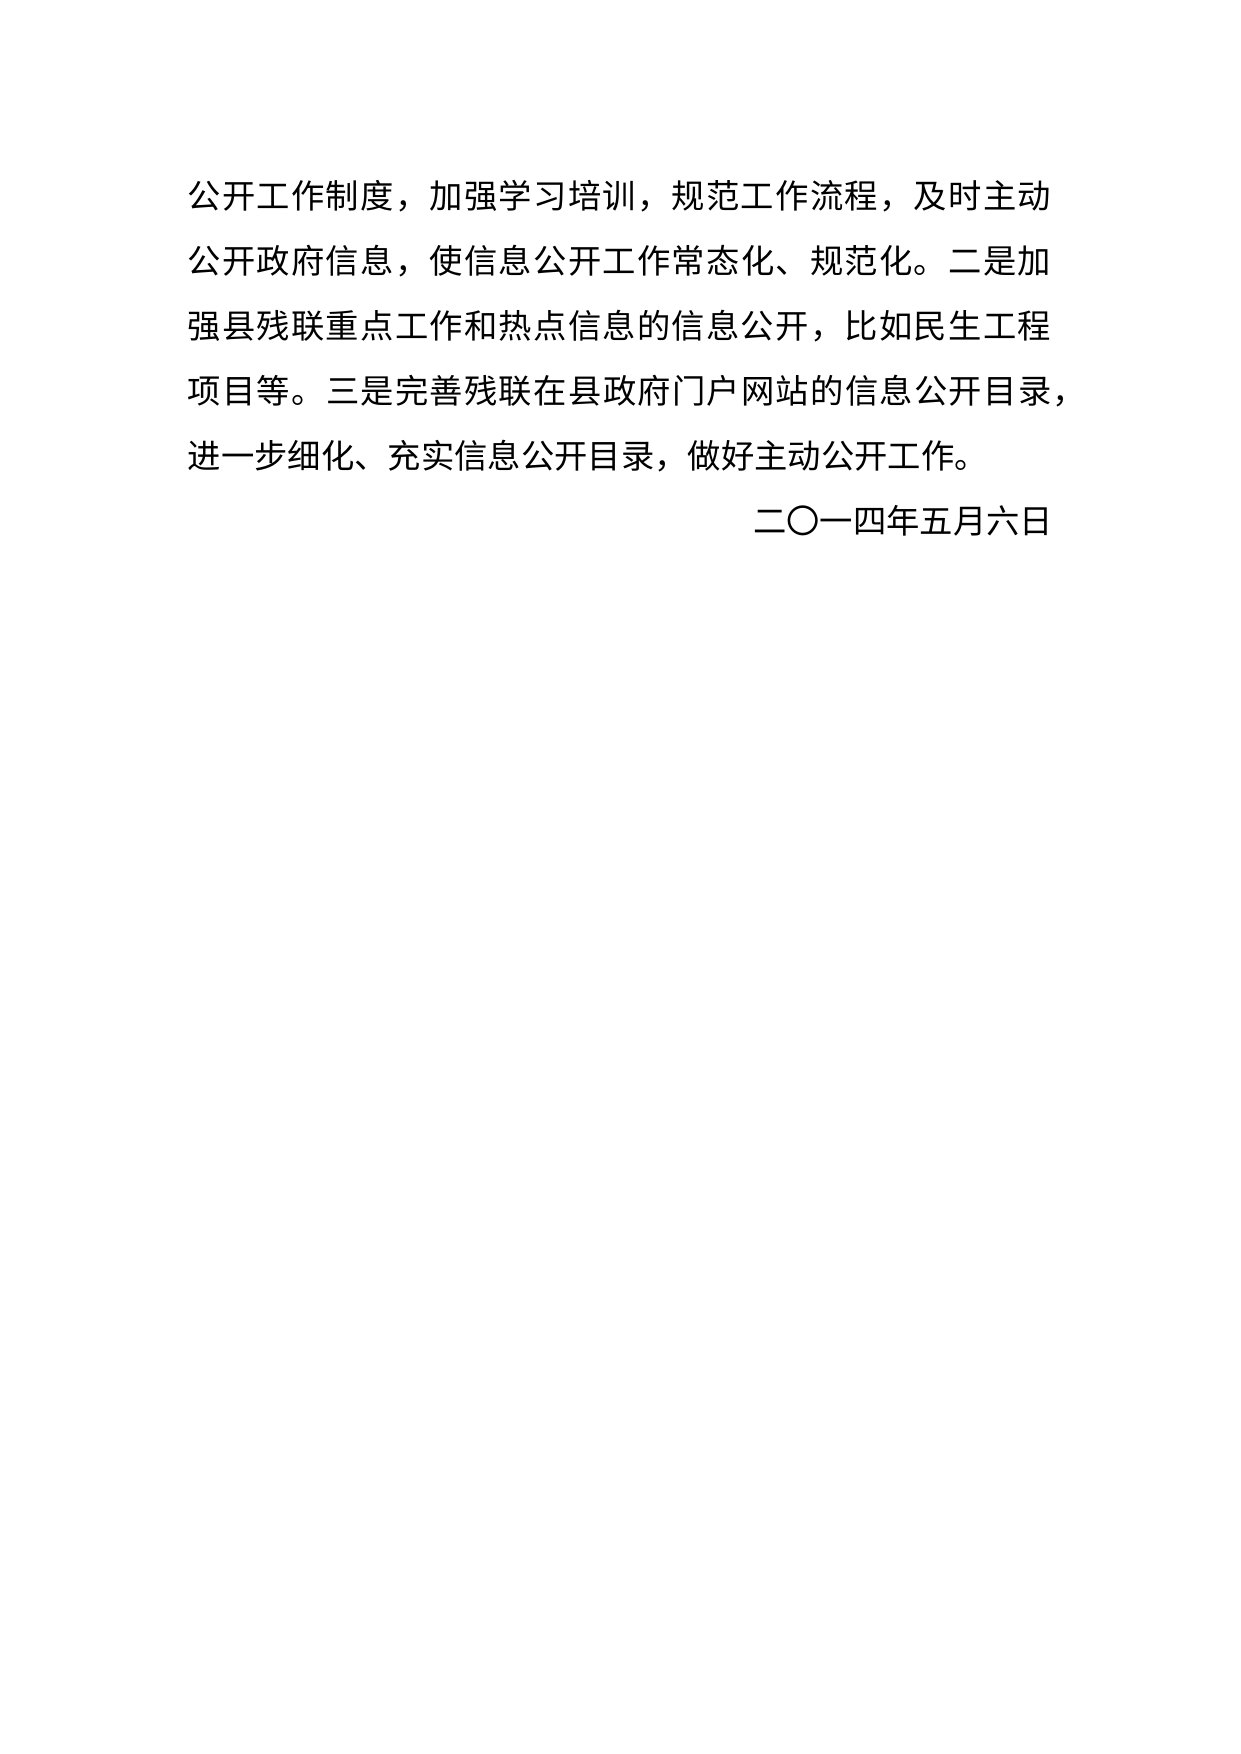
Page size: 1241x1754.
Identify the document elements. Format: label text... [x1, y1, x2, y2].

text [187, 162, 1053, 487]
text 二〇一四年五月六日 [187, 487, 1053, 552]
